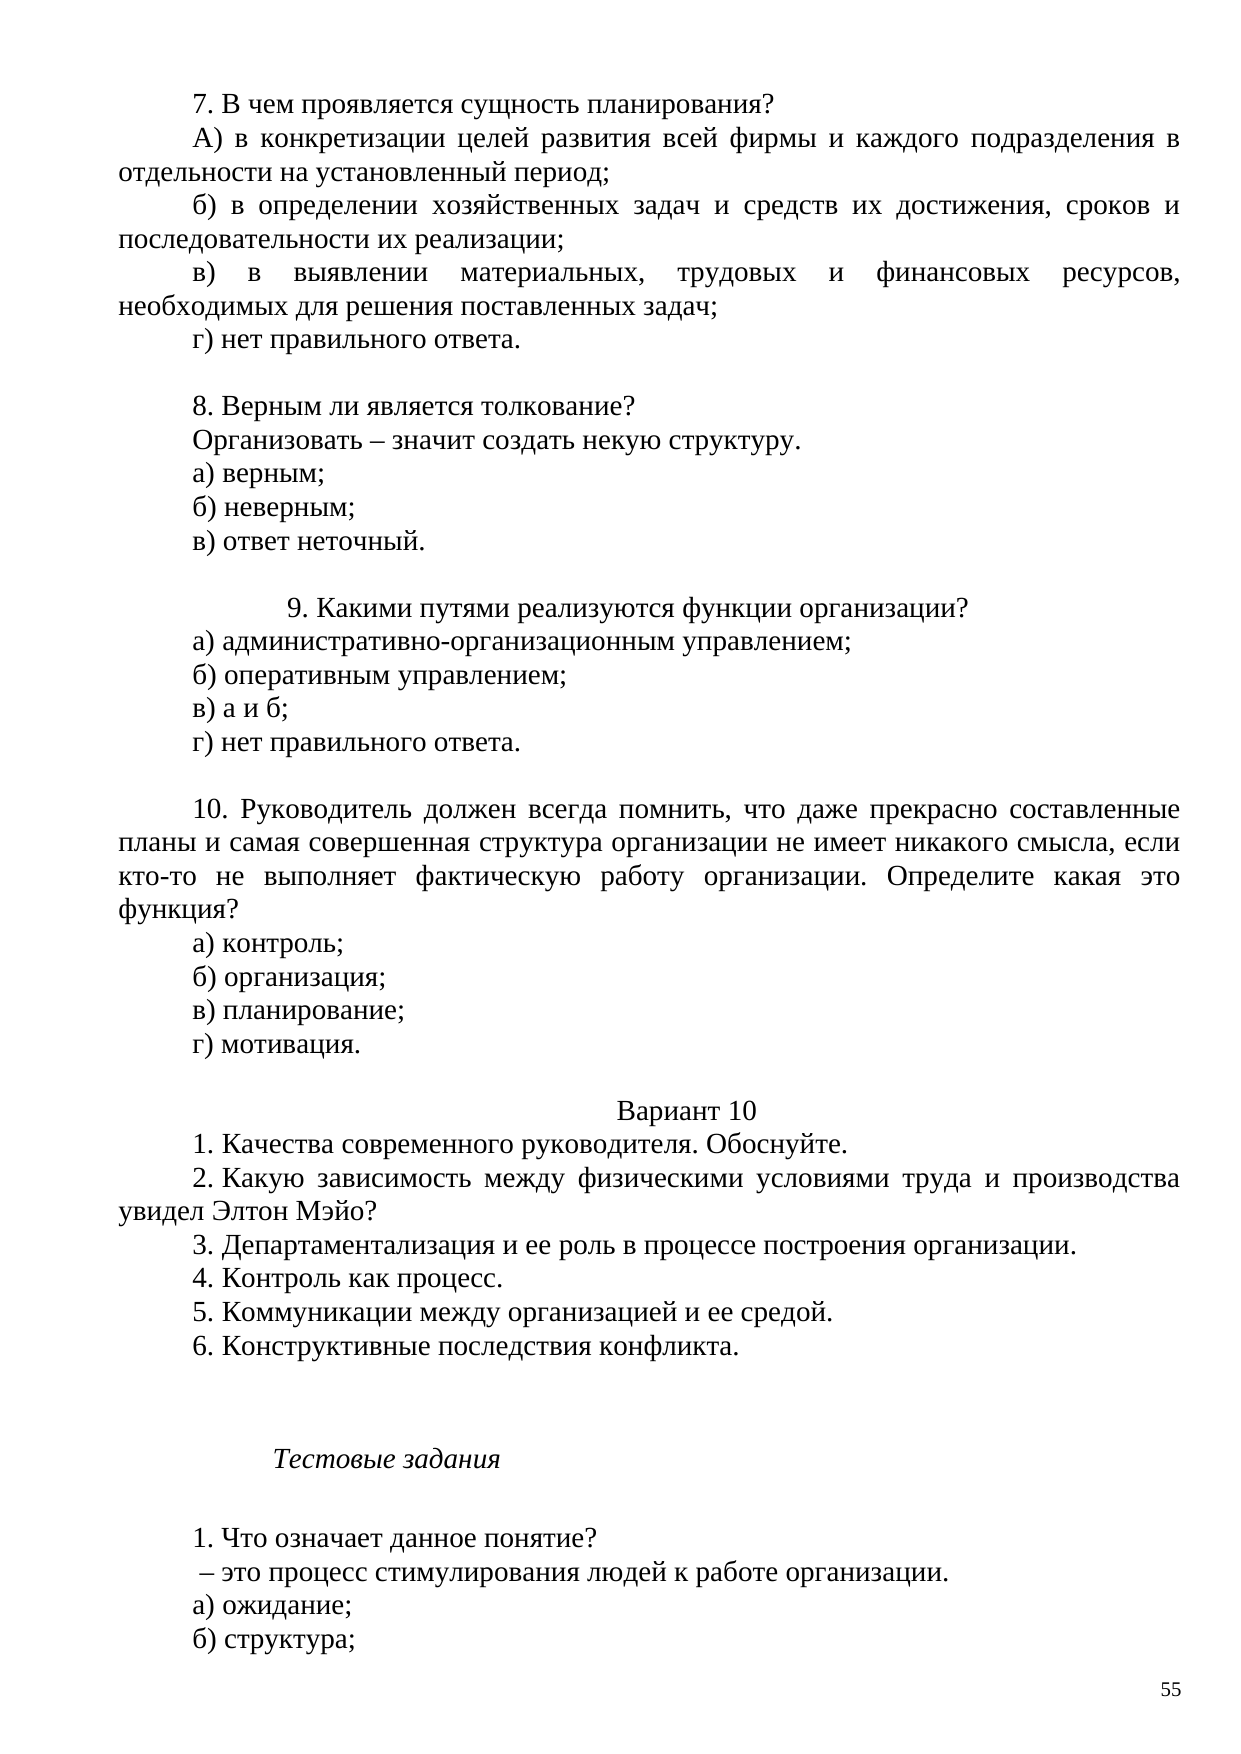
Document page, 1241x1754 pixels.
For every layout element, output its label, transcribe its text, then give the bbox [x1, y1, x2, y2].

list Контроль как процесс. [118, 1261, 1181, 1294]
text 1. Что означает данное понятие? [118, 1520, 1181, 1554]
text 8. Верным ли является толкование? [118, 388, 1181, 422]
text б) неверным; [118, 489, 1181, 523]
text в) ответ неточный. [118, 523, 1181, 556]
list Коммуникации между организацией и ее средой. [118, 1294, 1181, 1328]
text в) а и б; [118, 690, 1181, 724]
text 10. Руководитель должен всегда помнить, что даже прекрасно составленные планы и самая совершенная структура организации не имеет никакого смысла, если кто-то не выполняет фактическую работу организации. Определите какая это функция? [118, 791, 1181, 925]
text А) в конкретизации целей развития всей фирмы и каждого подразделения в отдельности на установленный период; [118, 120, 1181, 187]
text г) мотивация. [118, 1026, 1181, 1059]
text а) административно-организационным управлением; [118, 623, 1181, 657]
text а) контроль; [118, 925, 1181, 959]
text б) структура; [118, 1621, 1181, 1654]
text а) ожидание; [118, 1587, 1181, 1621]
text б) организация; [118, 959, 1181, 992]
text Тестовые задания [148, 1441, 1181, 1474]
list Качества современного руководителя. Обоснуйте. [118, 1126, 1181, 1160]
text в) планирование; [118, 992, 1181, 1026]
text – это процесс стимулирования людей к работе организации. [118, 1554, 1181, 1587]
list Департаментализация и ее роль в процессе построения организации. [118, 1227, 1181, 1261]
text б) в определении хозяйственных задач и средств их достижения, сроков и последовательности их реализации; [118, 187, 1181, 254]
text а) верным; [118, 456, 1181, 489]
text Вариант 10 [118, 1093, 1181, 1126]
text в) в выявлении материальных, трудовых и финансовых ресурсов, необходимых для решения поставленных задач; [118, 254, 1181, 321]
text Организовать – значит создать некую структуру. [118, 422, 1181, 456]
text г) нет правильного ответа. [118, 321, 1181, 355]
text г) нет правильного ответа. [118, 724, 1181, 757]
text 9. Какими путями реализуются функции организации? [118, 590, 1181, 623]
list Какую зависимость между физическими условиями труда и производства увидел Элтон Мэйо? [118, 1160, 1181, 1227]
text 7. В чем проявляется сущность планирования? [118, 87, 1181, 120]
text б) оперативным управлением; [118, 657, 1181, 690]
list Конструктивные последствия конфликта. [118, 1328, 1181, 1361]
